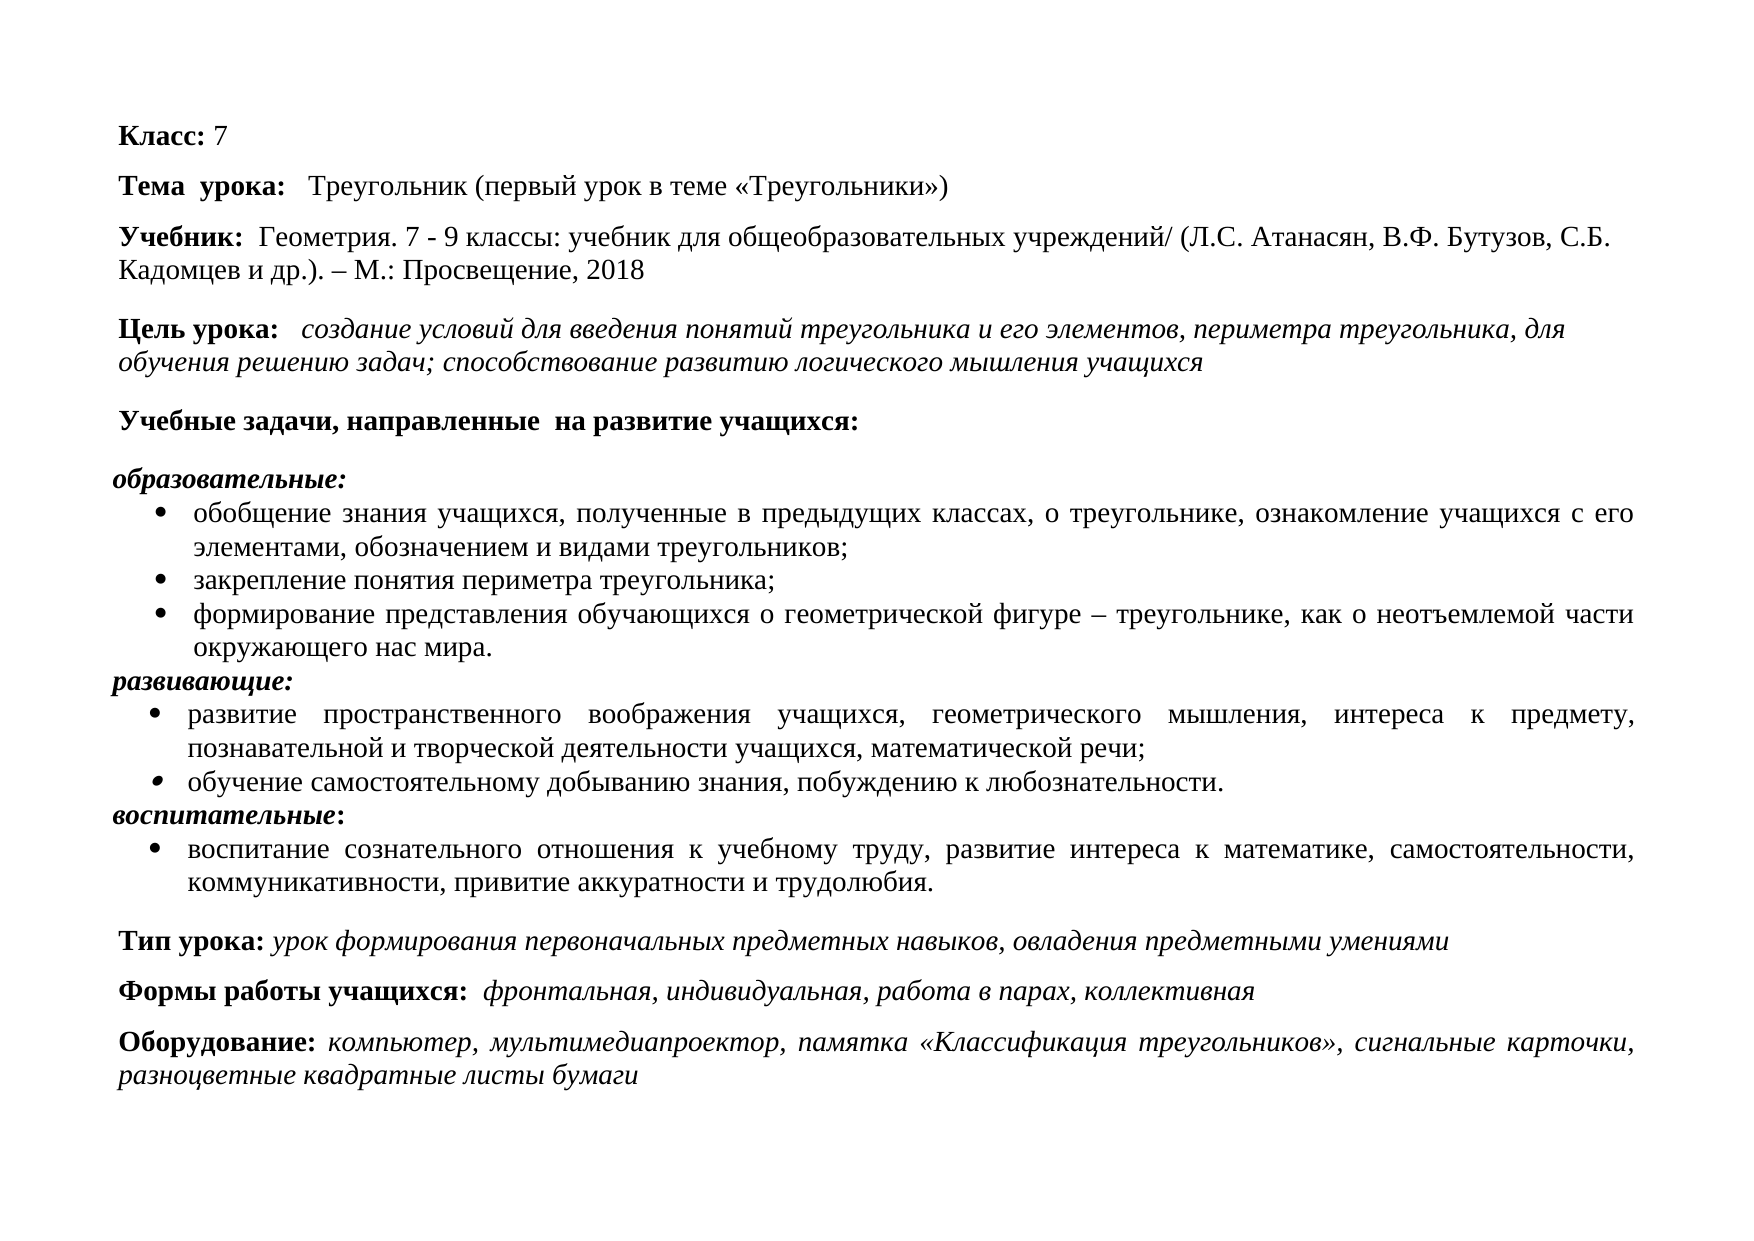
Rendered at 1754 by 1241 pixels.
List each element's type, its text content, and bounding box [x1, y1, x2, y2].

text Тема урока: Треугольник (первый урок в теме «Треугольники») [118, 168, 1636, 202]
list обучение самостоятельному добыванию знания, побуждению к любознательности. [150, 764, 1636, 797]
list закрепление понятия периметра треугольника; [156, 562, 1636, 596]
text Цель урока: создание условий для введения понятий треугольника и его элементов, периметра треугольника, для обучения решению задач; способствование развитию логического мышления учащихся [118, 311, 1636, 378]
list развитие пространственного воображения учащихся, геометрического мышления, интереса к предмету, познавательной и творческой деятельности учащихся, математической речи; [150, 697, 1636, 764]
text Формы работы учащихся: фронтальная, индивидуальная, работа в парах, коллективная [118, 973, 1636, 1007]
list формирование представления обучающихся о геометрической фигуре – треугольнике, как о неотъемлемой части окружающего нас мира. [156, 596, 1636, 663]
text Тип урока: урок формирования первоначальных предметных навыков, овладения предметными умениями [118, 923, 1636, 957]
text образовательные: [112, 461, 1636, 495]
text воспитательные: [112, 797, 1636, 831]
text Оборудование: компьютер, мультимедиапроектор, памятка «Классификация треугольников», сигнальные карточки, разноцветные квадратные листы бумаги [118, 1024, 1636, 1091]
text Учебные задачи, направленные на развитие учащихся: [118, 403, 1636, 436]
text Учебник: Геометрия. 7 - 9 классы: учебник для общеобразовательных учреждений/ (Л.С. Атанасян, В.Ф. Бутузов, С.Б. Кадомцев и др.). – М.: Просвещение, 2018 [118, 219, 1636, 286]
text развивающие: [112, 663, 1636, 697]
list воспитание сознательного отношения к учебному труду, развитие интереса к математике, самостоятельности, коммуникативности, привитие аккуратности и трудолюбия. [150, 831, 1636, 898]
list обобщение знания учащихся, полученные в предыдущих классах, о треугольнике, ознакомление учащихся с его элементами, обозначением и видами треугольников; [156, 495, 1636, 562]
text Класс: 7 [118, 118, 1636, 152]
